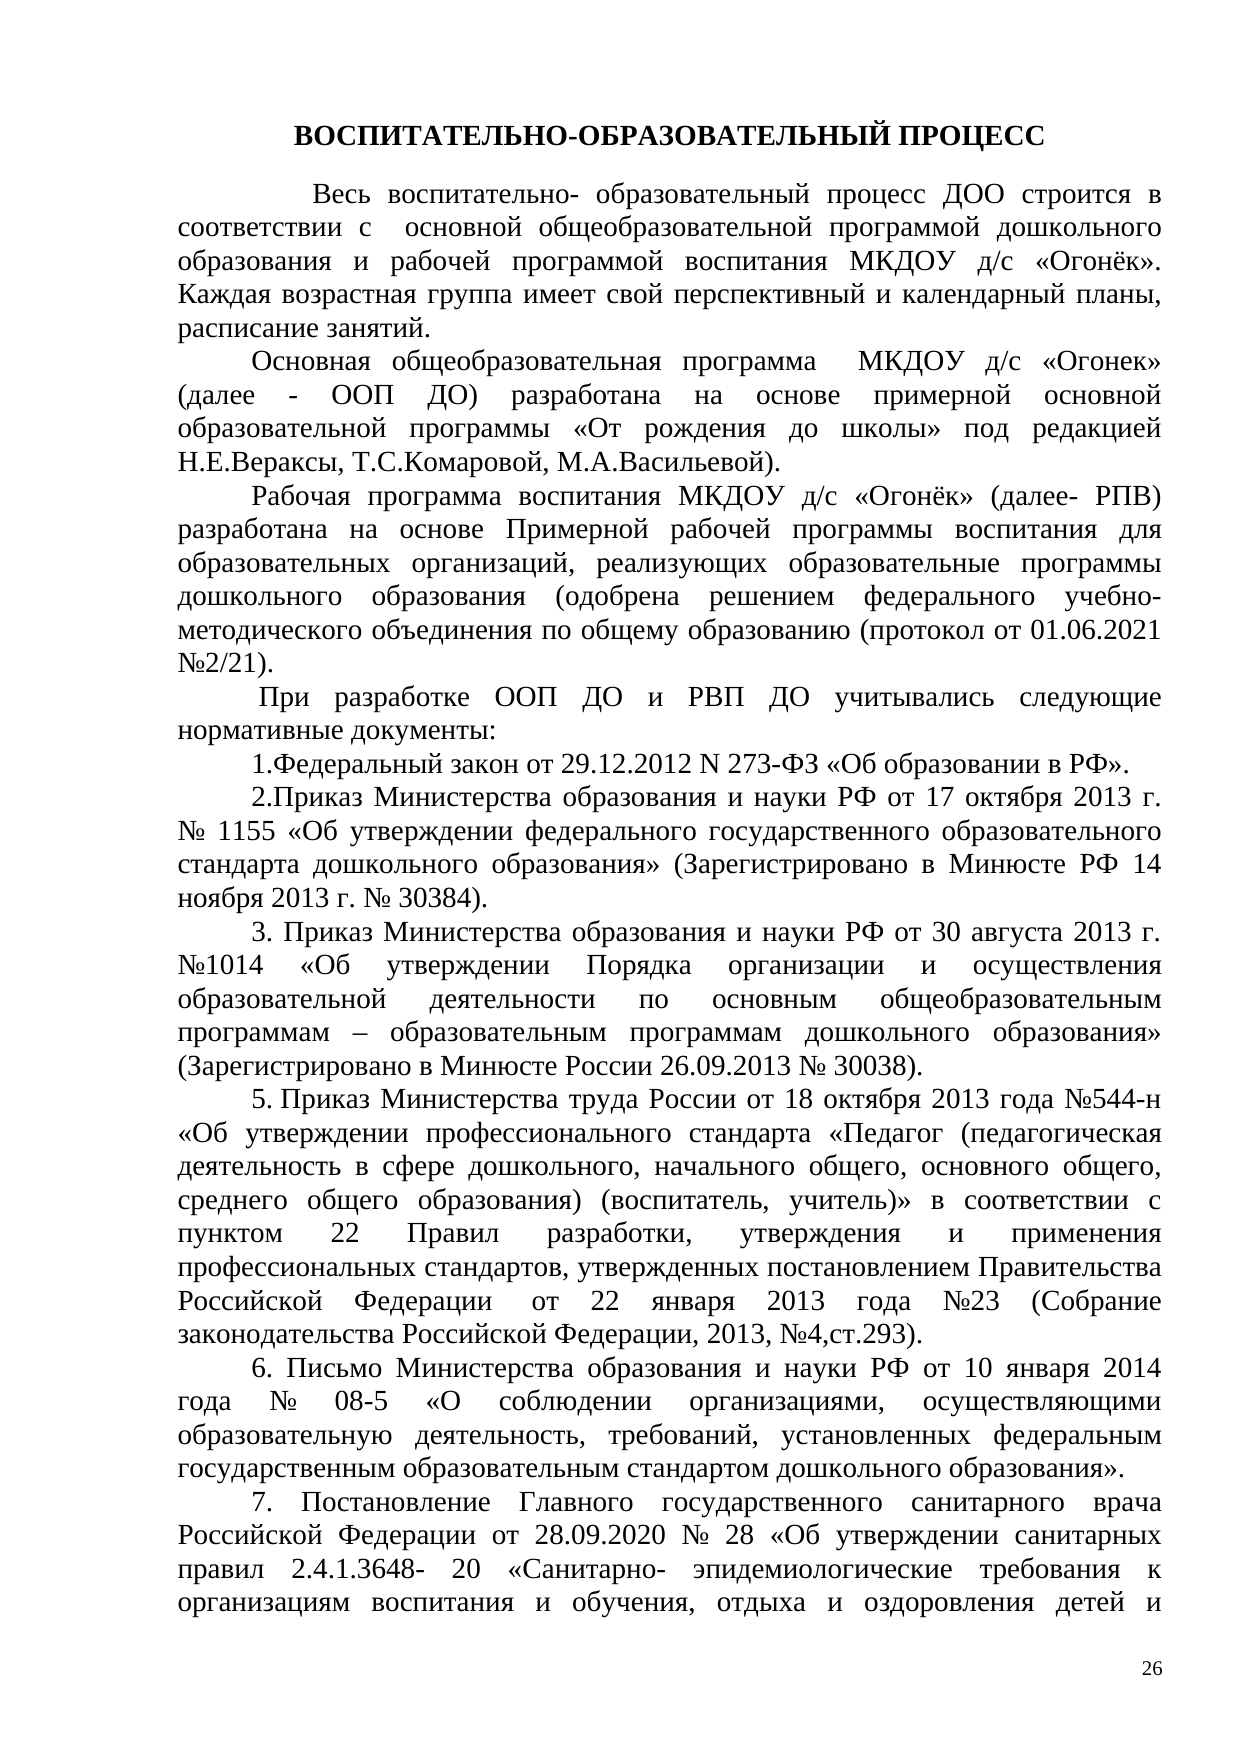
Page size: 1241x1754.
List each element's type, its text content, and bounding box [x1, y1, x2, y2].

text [177, 1484, 1162, 1618]
text 3. Приказ Министерства образования и науки РФ от 30 августа 2013 г. №1014 «Об утверждении Порядка организации и осуществления образовательной деятельности по основным общеобразовательным программам – образовательным программам дошкольного образования» (Зарегистрировано в Минюсте России 26.09.2013 № 30038). [177, 914, 1162, 1081]
text При разработке ООП ДО и РВП ДО учитывались следующие нормативные документы: [177, 679, 1162, 746]
text 1.Федеральный закон от 29.12.2012 N 273-ФЗ «Об образовании в РФ». [177, 746, 1162, 779]
text Весь воспитательно- образовательный процесс ДОО строится в соответствии с основной общеобразовательной программой дошкольного образования и рабочей программой воспитания МКДОУ д/с «Огонёк». Каждая возрастная группа имеет свой перспективный и календарный планы, расписание занятий. [177, 176, 1162, 343]
text 6. Письмо Министерства образования и науки РФ от 10 января 2014 года № 08-5 «О соблюдении организациями, осуществляющими образовательную деятельность, требований, установленных федеральным государственным образовательным стандартом дошкольного образования». [177, 1350, 1162, 1484]
text 2.Приказ Министерства образования и науки РФ от 17 октября 2013 г. № 1155 «Об утверждении федерального государственного образовательного стандарта дошкольного образования» (Зарегистрировано в Минюсте РФ 14 ноября 2013 г. № 30384). [177, 779, 1162, 914]
text Рабочая программа воспитания МКДОУ д/с «Огонёк» (далее- РПВ) разработана на основе Примерной рабочей программы воспитания для образовательных организаций, реализующих образовательные программы дошкольного образования (одобрена решением федерального учебно- методического объединения по общему образованию (протокол от 01.06.2021 №2/21). [177, 478, 1162, 679]
text Основная общеобразовательная программа МКДОУ д/с «Огонек» (далее - ООП ДО) разработана на основе примерной основной образовательной программы «От рождения до школы» под редакцией Н.Е.Вераксы, Т.С.Комаровой, М.А.Васильевой). [177, 343, 1162, 478]
text ВОСПИТАТЕЛЬНО-ОБРАЗОВАТЕЛЬНЫЙ ПРОЦЕСС [177, 118, 1162, 152]
text 5. Приказ Министерства труда России от 18 октября 2013 года №544-н «Об утверждении профессионального стандарта «Педагог (педагогическая деятельность в сфере дошкольного, начального общего, основного общего, среднего общего образования) (воспитатель, учитель)» в соответствии с пунктом 22 Правил разработки, утверждения и применения профессиональных стандартов, утвержденных постановлением Правительства Российской Федерации от 22 января 2013 года №23 (Собрание законодательства Российской Федерации, 2013, №4,ст.293). [177, 1081, 1162, 1350]
